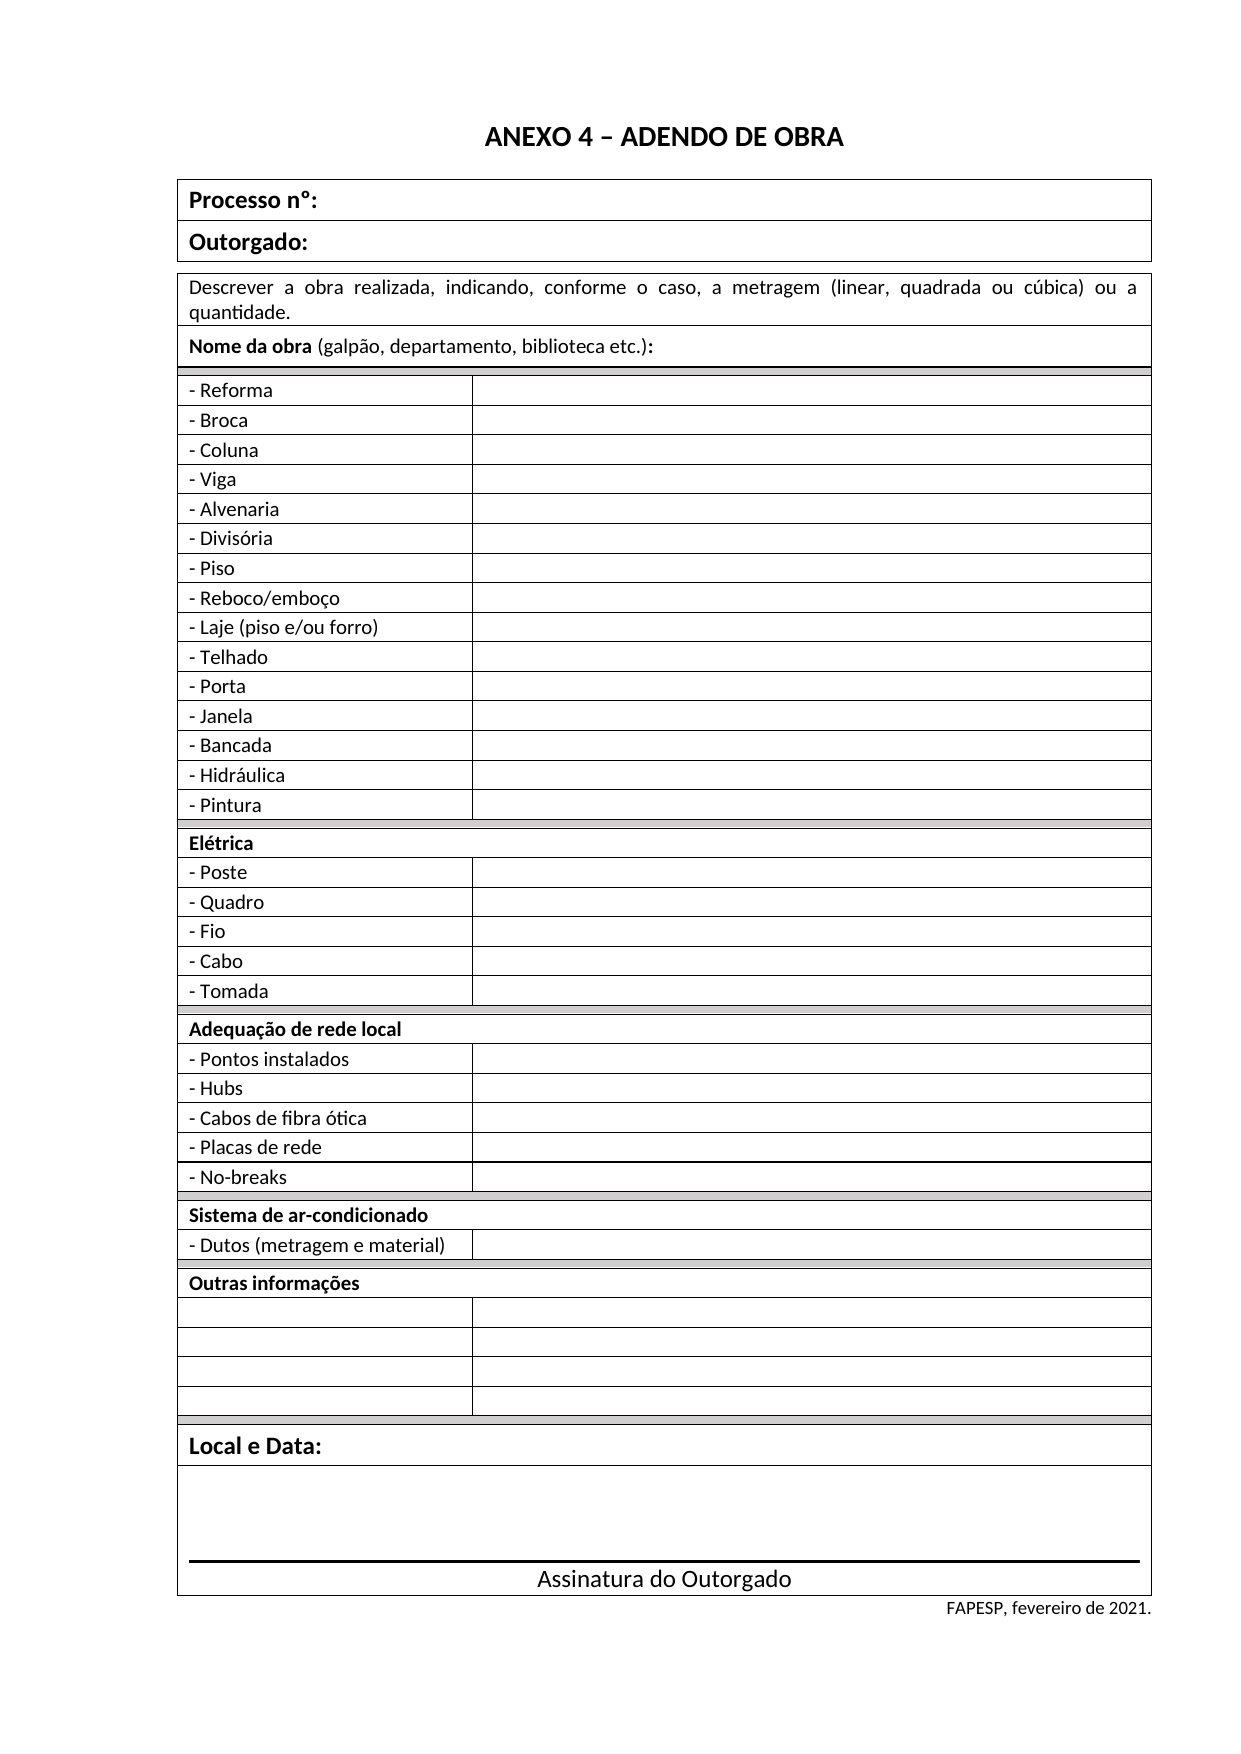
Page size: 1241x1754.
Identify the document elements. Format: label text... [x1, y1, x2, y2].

table_cell Nome da obra (galpão, departamento, biblioteca etc.): [178, 326, 1151, 366]
table_cell [473, 435, 1151, 464]
table_cell - Coluna [178, 435, 472, 464]
table_cell [178, 1192, 1151, 1200]
table_cell - Laje (piso e/ou forro) [178, 613, 472, 641]
table_cell - Reboco/emboço [178, 583, 472, 612]
table_cell [473, 731, 1151, 759]
table_cell [473, 642, 1151, 671]
table_cell [473, 376, 1151, 404]
table_cell [473, 1133, 1151, 1161]
table_cell - Cabo [178, 947, 472, 975]
table_cell Outras informações [178, 1269, 1151, 1297]
table_cell [473, 858, 1151, 887]
table_cell - Cabos de fibra ótica [178, 1103, 472, 1132]
table_cell [473, 701, 1151, 730]
table_cell [473, 917, 1151, 946]
table_cell - Hubs [178, 1074, 472, 1102]
table_cell [178, 1416, 1151, 1424]
table_cell - Pontos instalados [178, 1044, 472, 1073]
table_cell [473, 1387, 1151, 1415]
table_cell [178, 1357, 472, 1386]
table_cell [178, 820, 1151, 827]
table_header Processo nº: [178, 180, 1151, 220]
table_cell - Fio [178, 917, 472, 946]
table_cell [473, 494, 1151, 523]
table_cell - Telhado [178, 642, 472, 671]
table_cell - Janela [178, 701, 472, 730]
table_cell - Quadro [178, 888, 472, 916]
table_cell Sistema de ar-condicionado [178, 1201, 1151, 1229]
table_cell [473, 406, 1151, 434]
table_cell [473, 790, 1151, 819]
table_cell - Viga [178, 465, 472, 493]
table_cell [178, 1260, 1151, 1267]
table_cell - Divisória [178, 524, 472, 552]
table_cell - Placas de rede [178, 1133, 472, 1161]
table_cell [178, 1328, 472, 1356]
table_cell - Dutos (metragem e material) [178, 1230, 472, 1259]
table_cell [473, 583, 1151, 612]
table_cell [473, 888, 1151, 916]
table_cell [473, 1328, 1151, 1356]
table_cell Local e Data: [178, 1425, 1151, 1465]
table_cell - No-breaks [178, 1163, 472, 1191]
table_header Descrever a obra realizada, indicando, conforme o caso, a metragem (linear, quadrada ou cúbica) ou a quantidade. [178, 274, 1151, 325]
table_cell [178, 1006, 1151, 1013]
table_cell [473, 524, 1151, 552]
table_cell - Alvenaria [178, 494, 472, 523]
table_cell [473, 976, 1151, 1005]
table_cell Elétrica [178, 829, 1151, 857]
table_cell [473, 465, 1151, 493]
table_cell - Bancada [178, 731, 472, 759]
table_cell - Hidráulica [178, 761, 472, 789]
table_cell [473, 1163, 1151, 1191]
table_cell - Reforma [178, 376, 472, 404]
table_cell [473, 1298, 1151, 1327]
table_cell [473, 554, 1151, 582]
text FAPESP, fevereiro de 2021. [177, 1596, 1152, 1619]
table_cell - Tomada [178, 976, 472, 1005]
table_cell - Pintura [178, 790, 472, 819]
text ANEXO 4 – ADENDO DE OBRA [177, 118, 1152, 154]
table_cell [178, 368, 1151, 375]
table_cell - Poste [178, 858, 472, 887]
table_cell - Porta [178, 672, 472, 700]
table_cell Assinatura do Outorgado [178, 1466, 1151, 1595]
table_cell [473, 1103, 1151, 1132]
table_cell - Broca [178, 406, 472, 434]
table_cell [473, 672, 1151, 700]
table_cell [178, 1298, 472, 1327]
table_cell [473, 761, 1151, 789]
table_cell [178, 1387, 472, 1415]
table_cell Outorgado: [178, 221, 1151, 261]
table_cell [473, 1044, 1151, 1073]
table_cell [473, 1230, 1151, 1259]
table_cell [473, 1074, 1151, 1102]
table_cell [473, 613, 1151, 641]
table_cell Adequação de rede local [178, 1015, 1151, 1043]
table_cell [473, 947, 1151, 975]
table_cell - Piso [178, 554, 472, 582]
table_cell [473, 1357, 1151, 1386]
